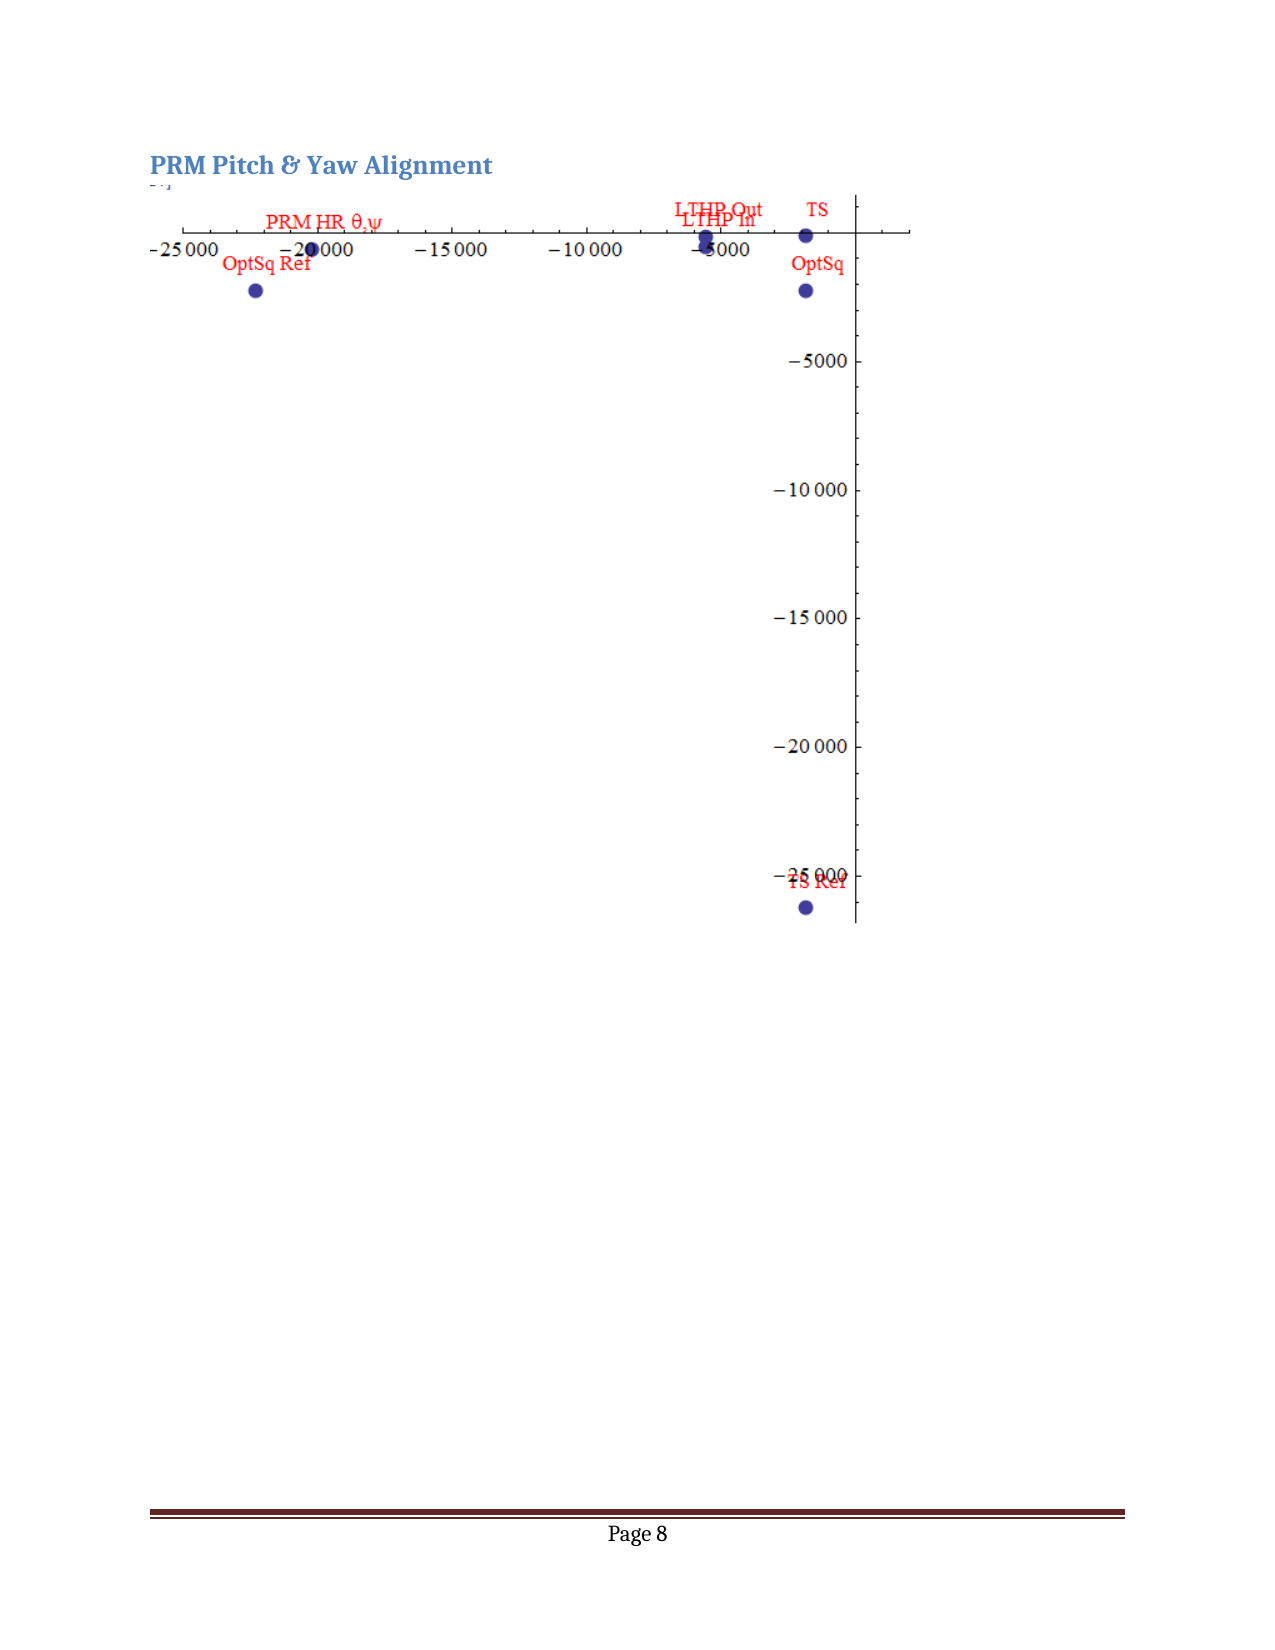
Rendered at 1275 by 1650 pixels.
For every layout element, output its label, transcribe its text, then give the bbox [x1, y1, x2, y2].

subtitle PRM Pitch & Yaw Alignment [150, 150, 1125, 181]
picture [150, 185, 914, 937]
